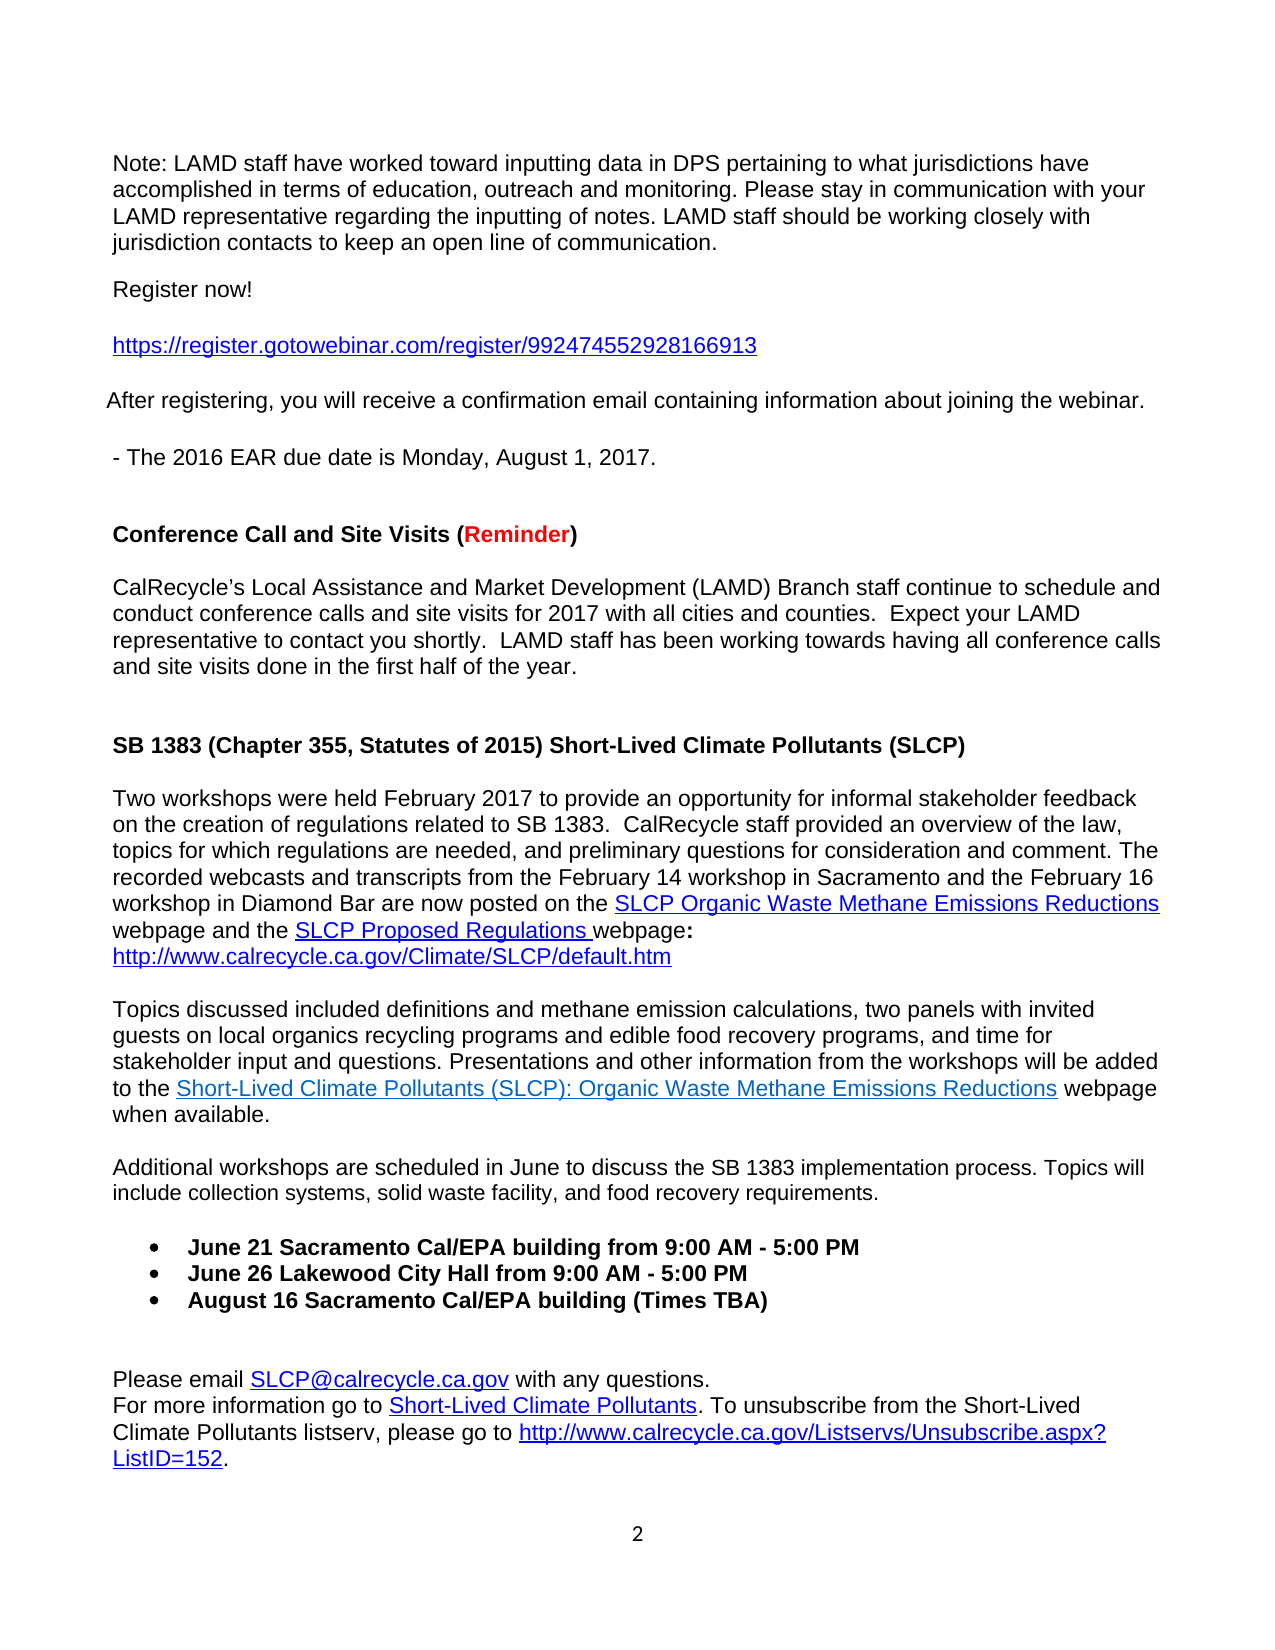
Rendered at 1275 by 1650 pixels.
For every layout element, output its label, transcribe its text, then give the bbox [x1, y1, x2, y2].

list August 16 Sacramento Cal/EPA building (Times TBA) [150, 1287, 1162, 1313]
text Topics discussed included definitions and methane emission calculations, two panels with invited guests on local organics recycling programs and edible food recovery programs, and time for stakeholder input and questions. Presentations and other information from the workshops will be added to the Short-Lived Climate Pollutants (SLCP): Organic Waste Methane Emissions Reductions webpage when available. [112, 996, 1162, 1127]
text Note: LAMD staff have worked toward inputting data in DPS pertaining to what jurisdictions have accomplished in terms of education, outreach and monitoring. Please stay in communication with your LAMD representative regarding the inputting of notes. LAMD staff should be working closely with jurisdiction contacts to keep an open line of communication. [112, 150, 1162, 255]
text After registering, you will receive a confirmation email containing information about joining the webinar. [106, 387, 1162, 414]
text Register now! [112, 276, 1162, 303]
text CalRecycle’s Local Assistance and Market Development (LAMD) Branch staff continue to schedule and conduct conference calls and site visits for 2017 with all cities and counties. Expect your LAMD representative to contact you shortly. LAMD staff has been working towards having all conference calls and site visits done in the first half of the year. [112, 574, 1162, 679]
text Conference Call and Site Visits (Reminder) [112, 521, 1162, 548]
text SB 1383 (Chapter 355, Statutes of 2015) Short-Lived Climate Pollutants (SLCP) [112, 732, 1162, 758]
text https://register.gotowebinar.com/register/992474552928166913 [112, 332, 1162, 358]
list June 26 Lakewood City Hall from 9:00 AM - 5:00 PM [150, 1260, 1162, 1287]
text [112, 1392, 1162, 1471]
list June 21 Sacramento Cal/EPA building from 9:00 AM - 5:00 PM [150, 1234, 1162, 1260]
text Additional workshops are scheduled in June to discuss the SB 1383 implementation process. Topics will include collection systems, solid waste facility, and food recovery requirements. [112, 1154, 1162, 1234]
text Please email SLCP@calrecycle.ca.gov with any questions. [112, 1339, 1162, 1392]
text - The 2016 EAR due date is Monday, August 1, 2017. [112, 414, 1162, 470]
text Two workshops were held February 2017 to provide an opportunity for informal stakeholder feedback on the creation of regulations related to SB 1383. CalRecycle staff provided an overview of the law, topics for which regulations are needed, and preliminary questions for consideration and comment. The recorded webcasts and transcripts from the February 14 workshop in Sacramento and the February 16 workshop in Diamond Bar are now posted on the SLCP Organic Waste Methane Emissions Reductions webpage and the SLCP Proposed Regulations webpage: http://www.calrecycle.ca.gov/Climate/SLCP/default.htm [112, 785, 1162, 969]
